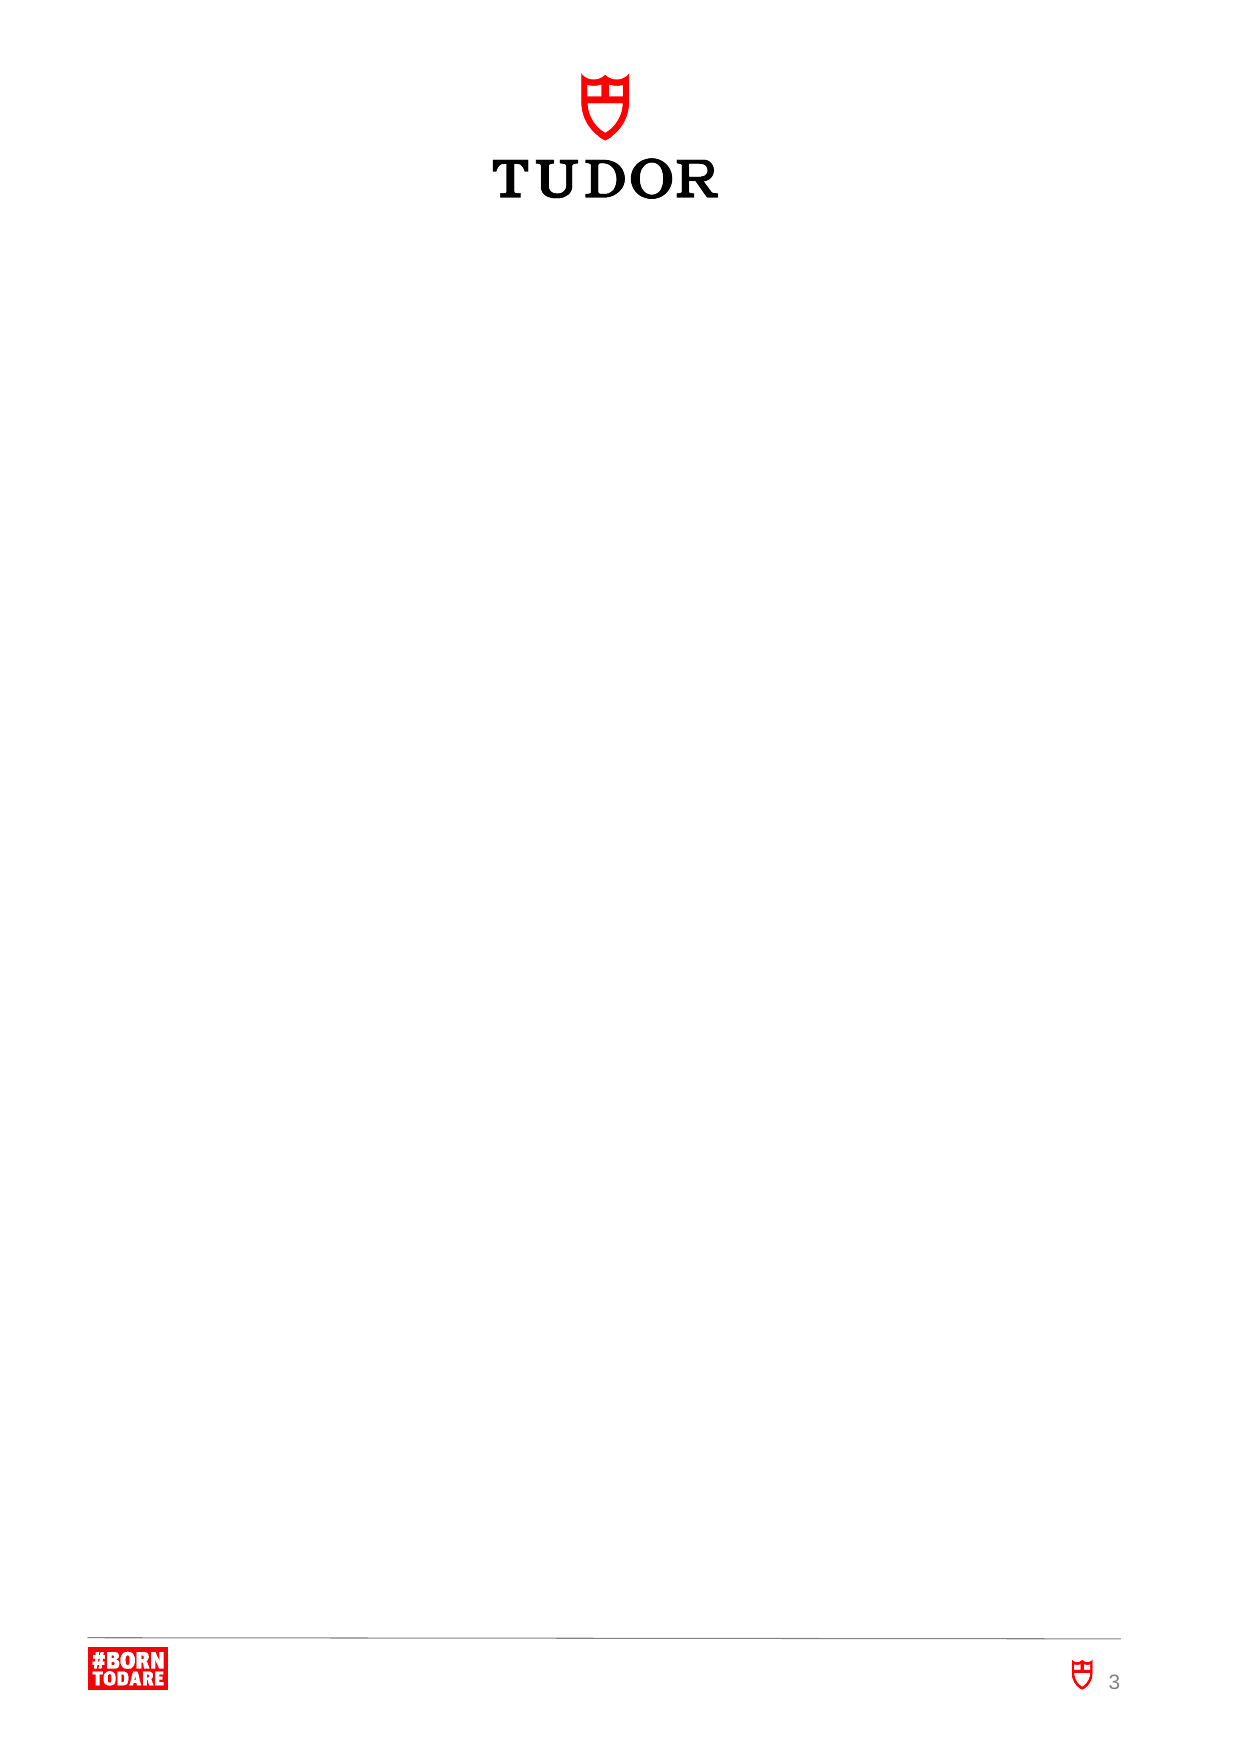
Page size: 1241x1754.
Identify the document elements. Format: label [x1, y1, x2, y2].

picture [1072, 1659, 1093, 1690]
picture [88, 1647, 168, 1690]
picture [492, 73, 718, 199]
